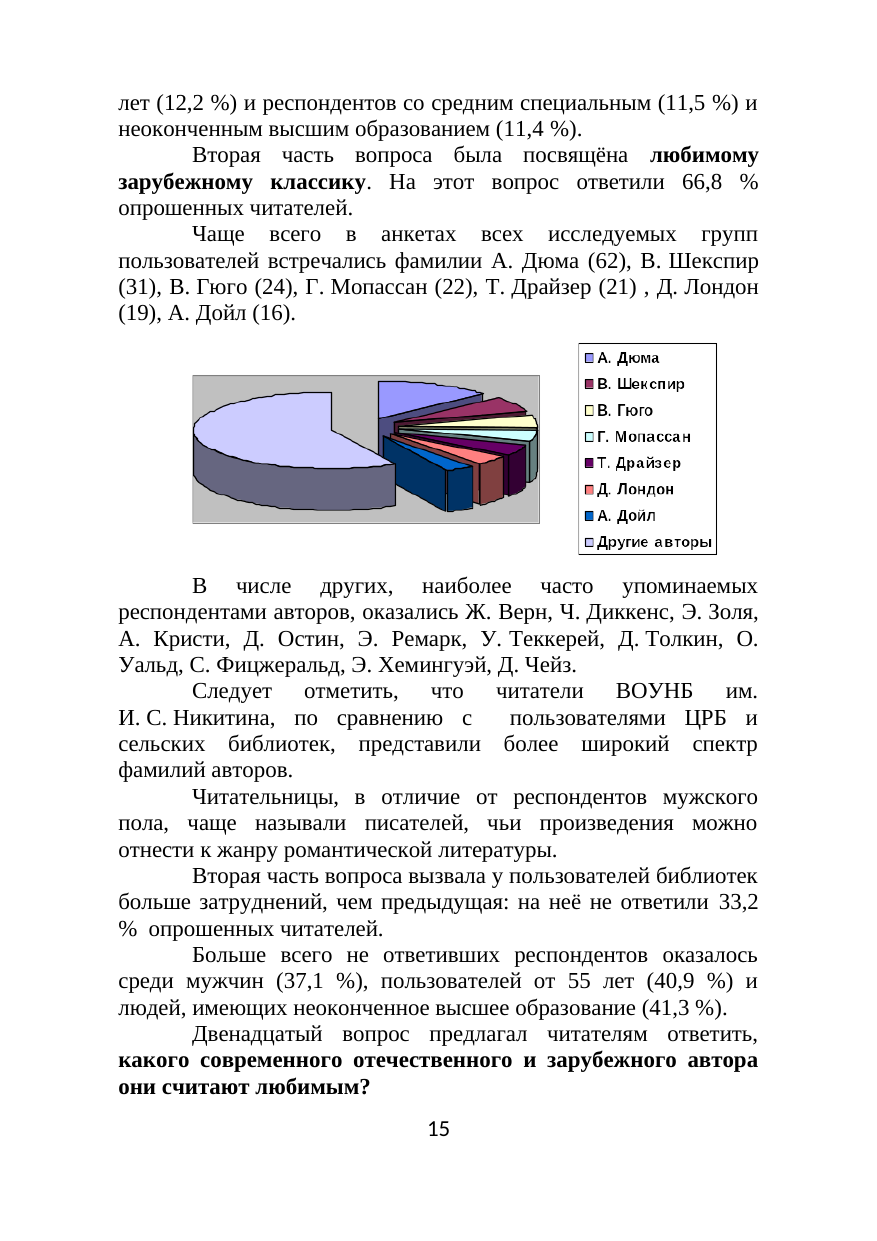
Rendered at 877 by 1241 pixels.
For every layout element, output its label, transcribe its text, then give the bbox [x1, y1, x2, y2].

text Вторая часть вопроса вызвала у пользователей библиотек больше затруднений, чем предыдущая: на неё не ответили 33,2 % опрошенных читателей. [118, 862, 759, 941]
text Следует отметить, что читатели ВОУНБ им. И. С. Никитина, по сравнению с пользователями ЦРБ и сельских библиотек, представили более широкий спектр фамилий авторов. [118, 677, 759, 783]
text В числе других, наиболее часто упоминаемых респондентами авторов, оказались Ж. Верн, Ч. Диккенс, Э. Золя, А. Кристи, Д. Остин, Э. Ремарк, У. Теккерей, Д. Толкин, О. Уальд, С. Фицжеральд, Э. Хемингуэй, Д. Чейз. [118, 572, 759, 677]
text Больше всего не ответивших респондентов оказалось среди мужчин (37,1 %), пользователей от 55 лет (40,9 %) и людей, имеющих неоконченное высшее образование (41,3 %). [118, 941, 759, 1020]
text Вторая часть вопроса была посвящёна любимому зарубежному классику. На этот вопрос ответили 66,8 % опрошенных читателей. [118, 141, 759, 220]
text Двенадцатый вопрос предлагал читателям ответить, какого современного отечественного и зарубежного автора они считают любимым? [118, 1020, 759, 1099]
text Чаще всего в анкетах всех исследуемых групп пользователей встречались фамилии А. Дюма (62), В. Шекспир (31), В. Гюго (24), Г. Мопассан (22), Т. Драйзер (21) , Д. Лондон (19), А. Дойл (16). [118, 220, 759, 326]
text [118, 89, 759, 141]
text Читательницы, в отличие от респондентов мужского пола, чаще называли писателей, чьи произведения можно отнести к жанру романтической литературы. [118, 783, 759, 862]
